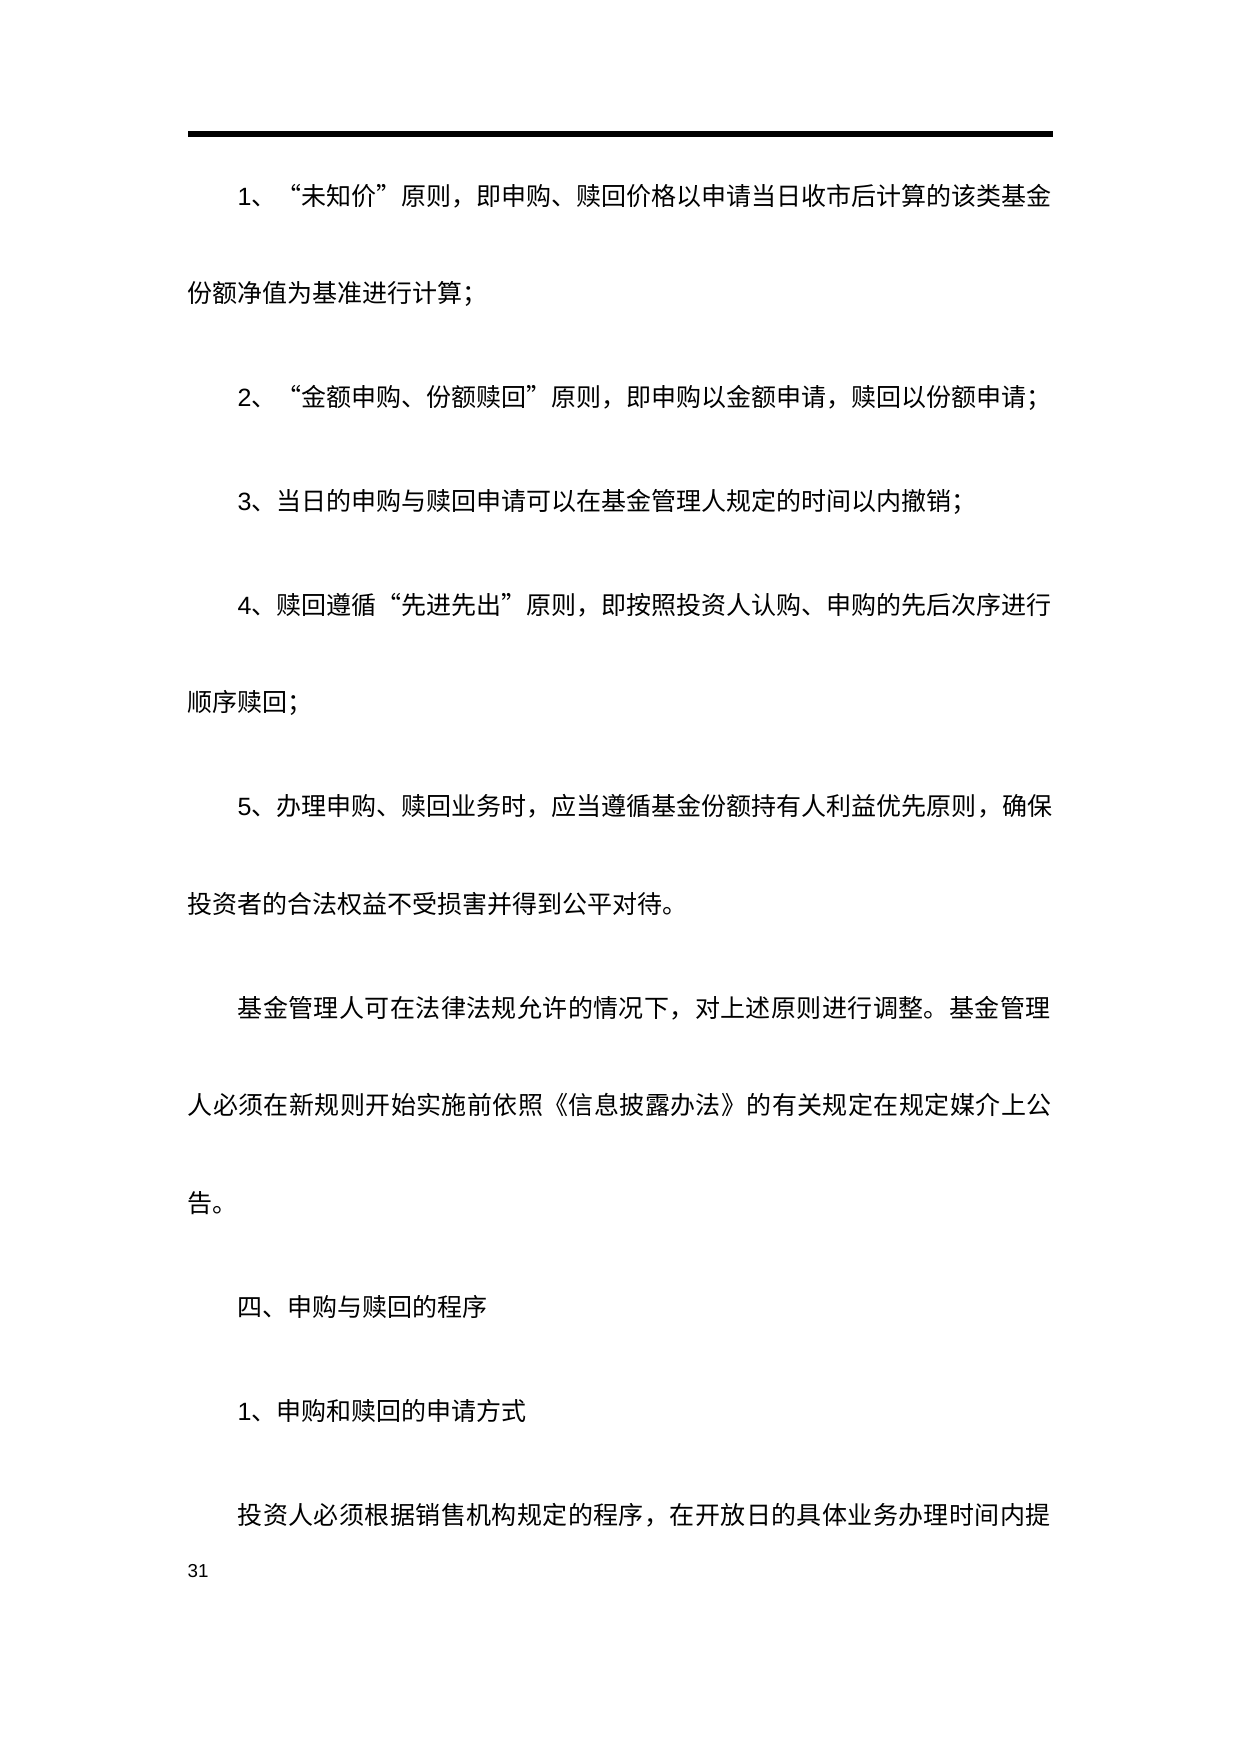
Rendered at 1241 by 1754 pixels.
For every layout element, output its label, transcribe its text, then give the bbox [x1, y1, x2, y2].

text 3、当日的申购与赎回申请可以在基金管理人规定的时间以内撤销； [187, 467, 1053, 532]
text 4、赎回遵循“先进先出”原则，即按照投资人认购、申购的先后次序进行顺序赎回； [187, 571, 1053, 733]
text 2、“金额申购、份额赎回”原则，即申购以金额申请，赎回以份额申请； [187, 363, 1053, 428]
text 1、申购和赎回的申请方式 [187, 1377, 1053, 1442]
text 1、“未知价”原则，即申购、赎回价格以申请当日收市后计算的该类基金份额净值为基准进行计算； [187, 162, 1053, 324]
text 四、申购与赎回的程序 [187, 1273, 1053, 1338]
text 5、办理申购、赎回业务时，应当遵循基金份额持有人利益优先原则，确保投资者的合法权益不受损害并得到公平对待。 [187, 772, 1053, 935]
text 基金管理人可在法律法规允许的情况下，对上述原则进行调整。基金管理人必须在新规则开始实施前依照《信息披露办法》的有关规定在规定媒介上公告。 [187, 974, 1053, 1234]
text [187, 1481, 1053, 1546]
